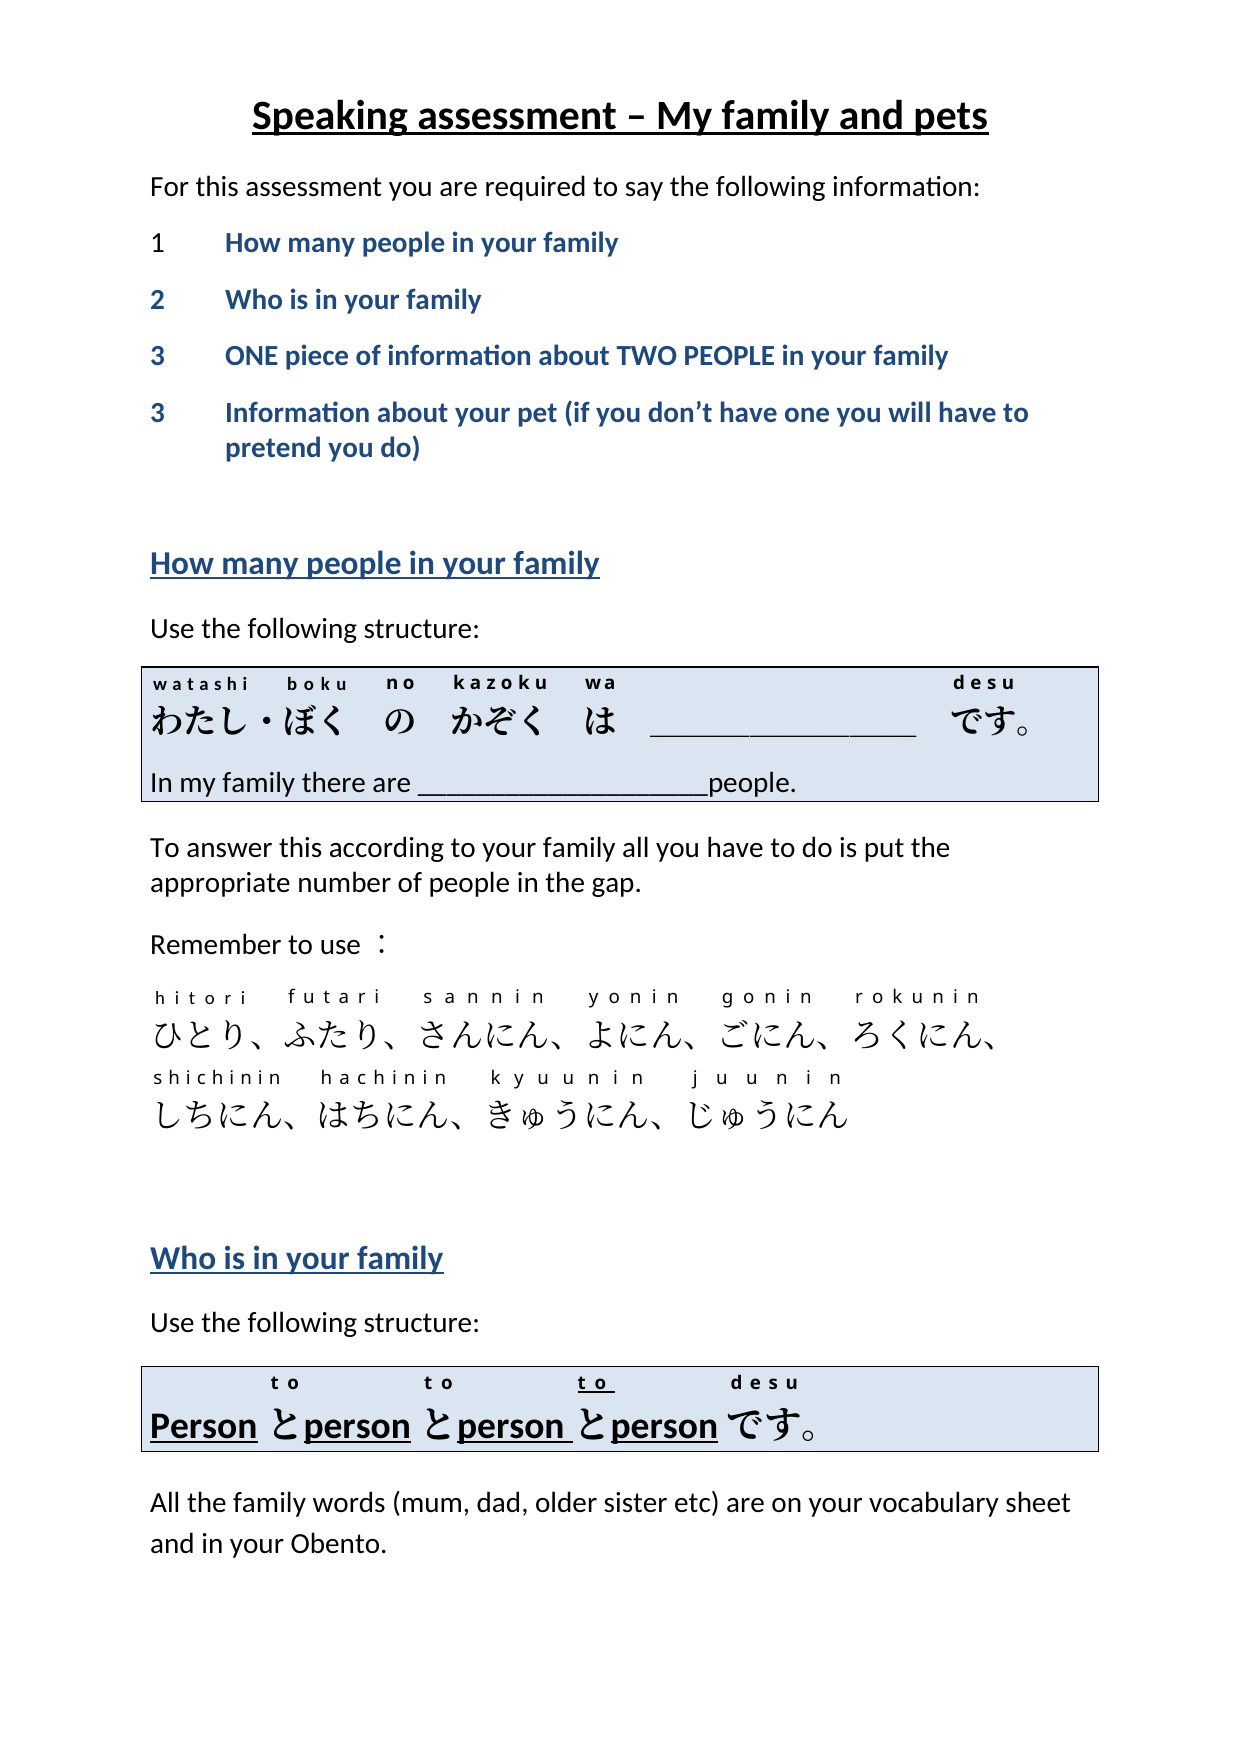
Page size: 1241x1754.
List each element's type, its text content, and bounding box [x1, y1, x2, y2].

text Person person person person 。 [142, 1367, 1098, 1451]
text Speaking assessment – My family and pets [150, 89, 1090, 139]
text For this assessment you are required to say the following information: [150, 168, 1090, 203]
text 1 How many people in your family [150, 224, 1090, 260]
text 3 ONE piece of information about TWO PEOPLE in your family [150, 337, 1090, 373]
text In my family there are ____________________people. [142, 761, 1098, 801]
text Who is in your family [150, 1237, 1090, 1278]
text To answer this according to your family all you have to do is put the appropriate number of people in the gap. [150, 829, 1090, 900]
text 3 Information about your pet (if you don’t have one you will have to pretend you do) [150, 394, 1090, 465]
text Use the following structure: [150, 610, 1090, 646]
text All the family words (mum, dad, older sister etc) are on your vocabulary sheet and in your Obento. [150, 1484, 1090, 1561]
text How many people in your family [150, 542, 1090, 583]
text Remember to use ： [150, 921, 1090, 963]
text ・ ＿＿＿＿＿＿＿＿ 。 [142, 668, 1098, 743]
text Use the following structure: [150, 1304, 1090, 1340]
text 2 Who is in your family [150, 281, 1090, 316]
text 、、、、、、、、、 [150, 983, 1090, 1137]
